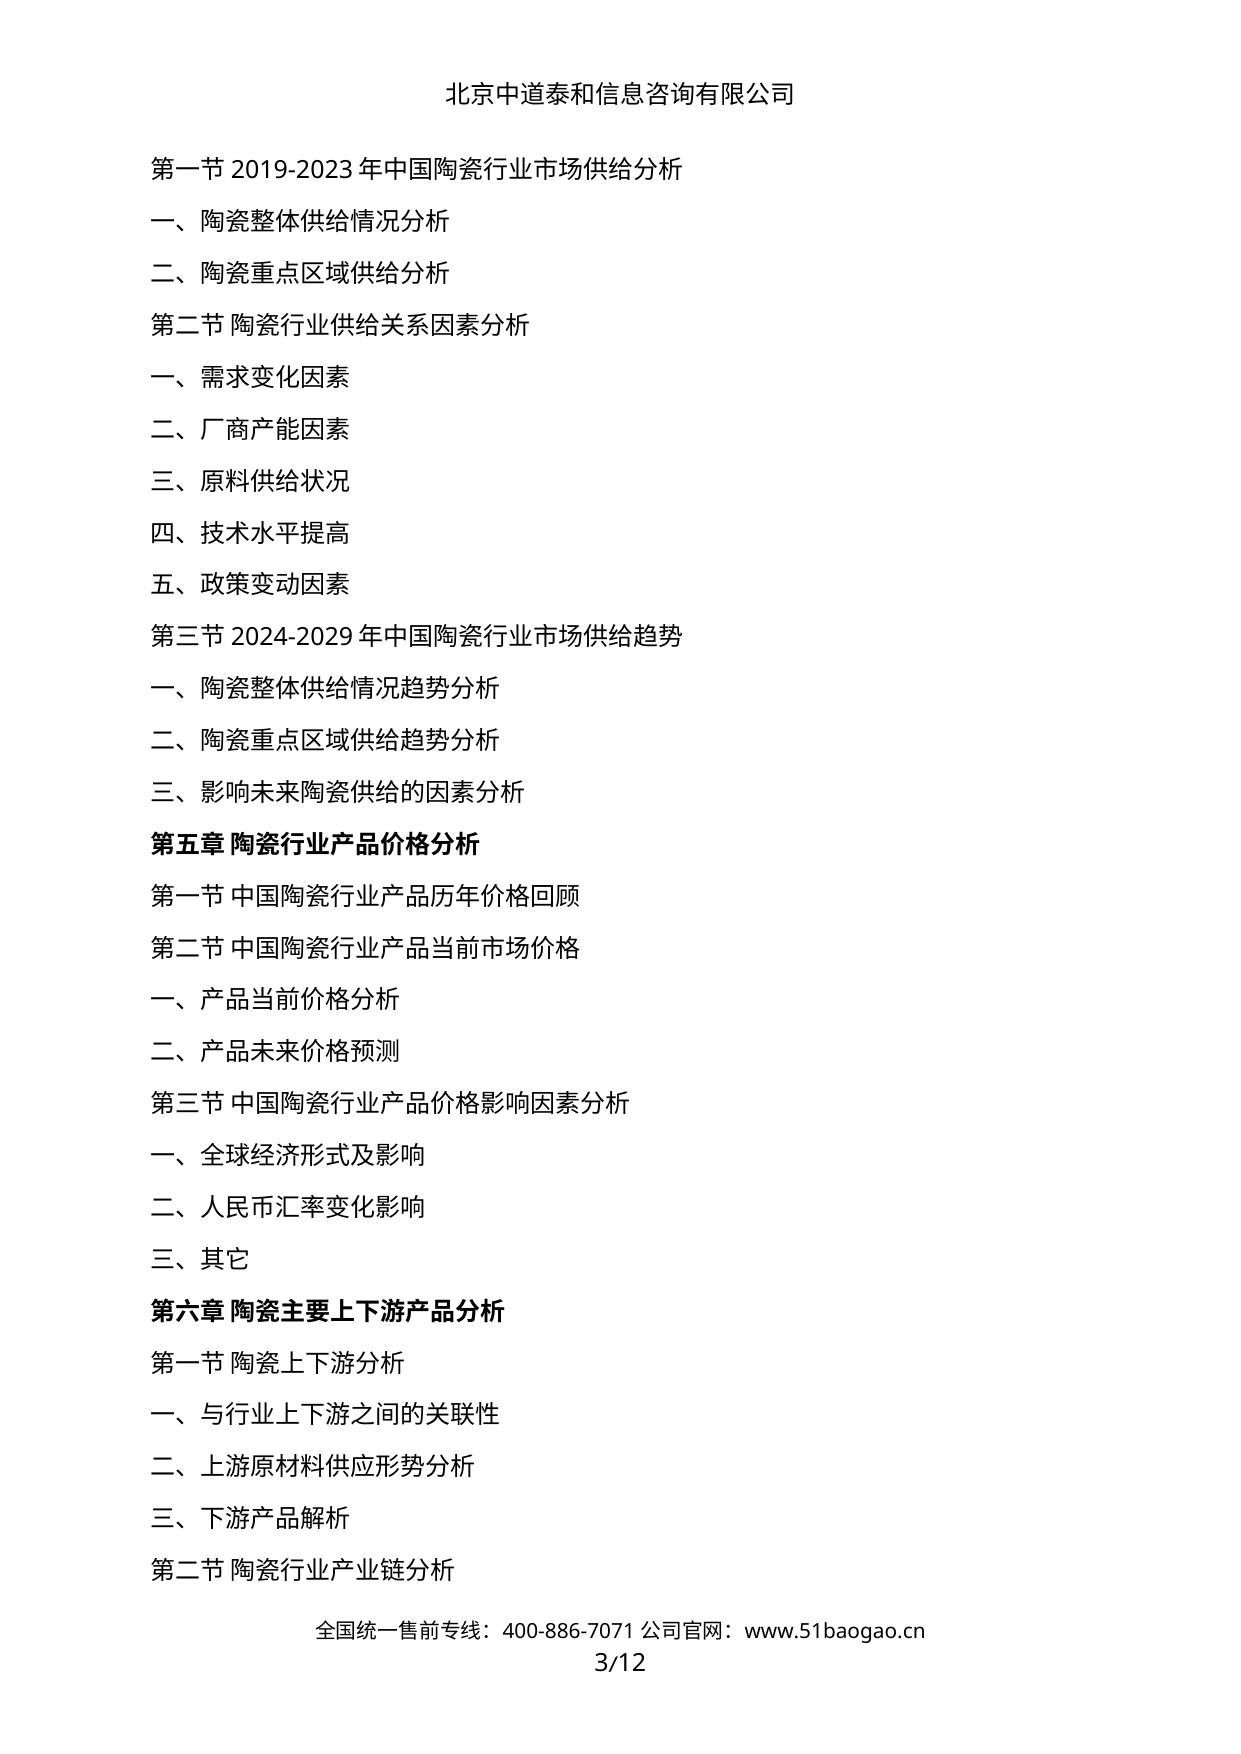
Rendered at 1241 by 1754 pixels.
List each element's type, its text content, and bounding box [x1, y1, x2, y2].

text 一、需求变化因素 [150, 357, 1090, 394]
text 五、政策变动因素 [150, 565, 1090, 601]
text 三、原料供给状况 [150, 461, 1090, 497]
text 四、技术水平提高 [150, 513, 1090, 549]
text 第一节 陶瓷上下游分析 [150, 1343, 1090, 1379]
text 第一节 中国陶瓷行业产品历年价格回顾 [150, 876, 1090, 912]
text 第三节 2024-2029年中国陶瓷行业市场供给趋势 [150, 617, 1090, 653]
text 二、陶瓷重点区域供给分析 [150, 254, 1090, 290]
text 一、全球经济形式及影响 [150, 1136, 1090, 1172]
text 一、陶瓷整体供给情况趋势分析 [150, 669, 1090, 705]
text 二、陶瓷重点区域供给趋势分析 [150, 721, 1090, 757]
text 第二节 陶瓷行业产业链分析 [150, 1551, 1090, 1587]
text 第一节 2019-2023年中国陶瓷行业市场供给分析 [150, 150, 1090, 186]
text 第六章 陶瓷主要上下游产品分析 [150, 1291, 1090, 1327]
text 一、与行业上下游之间的关联性 [150, 1395, 1090, 1431]
text 第二节 陶瓷行业供给关系因素分析 [150, 306, 1090, 342]
text 二、人民币汇率变化影响 [150, 1187, 1090, 1224]
text 一、陶瓷整体供给情况分析 [150, 202, 1090, 238]
text 三、其它 [150, 1239, 1090, 1276]
text 第五章 陶瓷行业产品价格分析 [150, 824, 1090, 861]
text 二、厂商产能因素 [150, 409, 1090, 446]
text 二、产品未来价格预测 [150, 1032, 1090, 1068]
text 一、产品当前价格分析 [150, 980, 1090, 1016]
text 第二节 中国陶瓷行业产品当前市场价格 [150, 928, 1090, 964]
text 三、影响未来陶瓷供给的因素分析 [150, 772, 1090, 809]
text 三、下游产品解析 [150, 1499, 1090, 1535]
text 第三节 中国陶瓷行业产品价格影响因素分析 [150, 1084, 1090, 1120]
text 二、上游原材料供应形势分析 [150, 1447, 1090, 1483]
